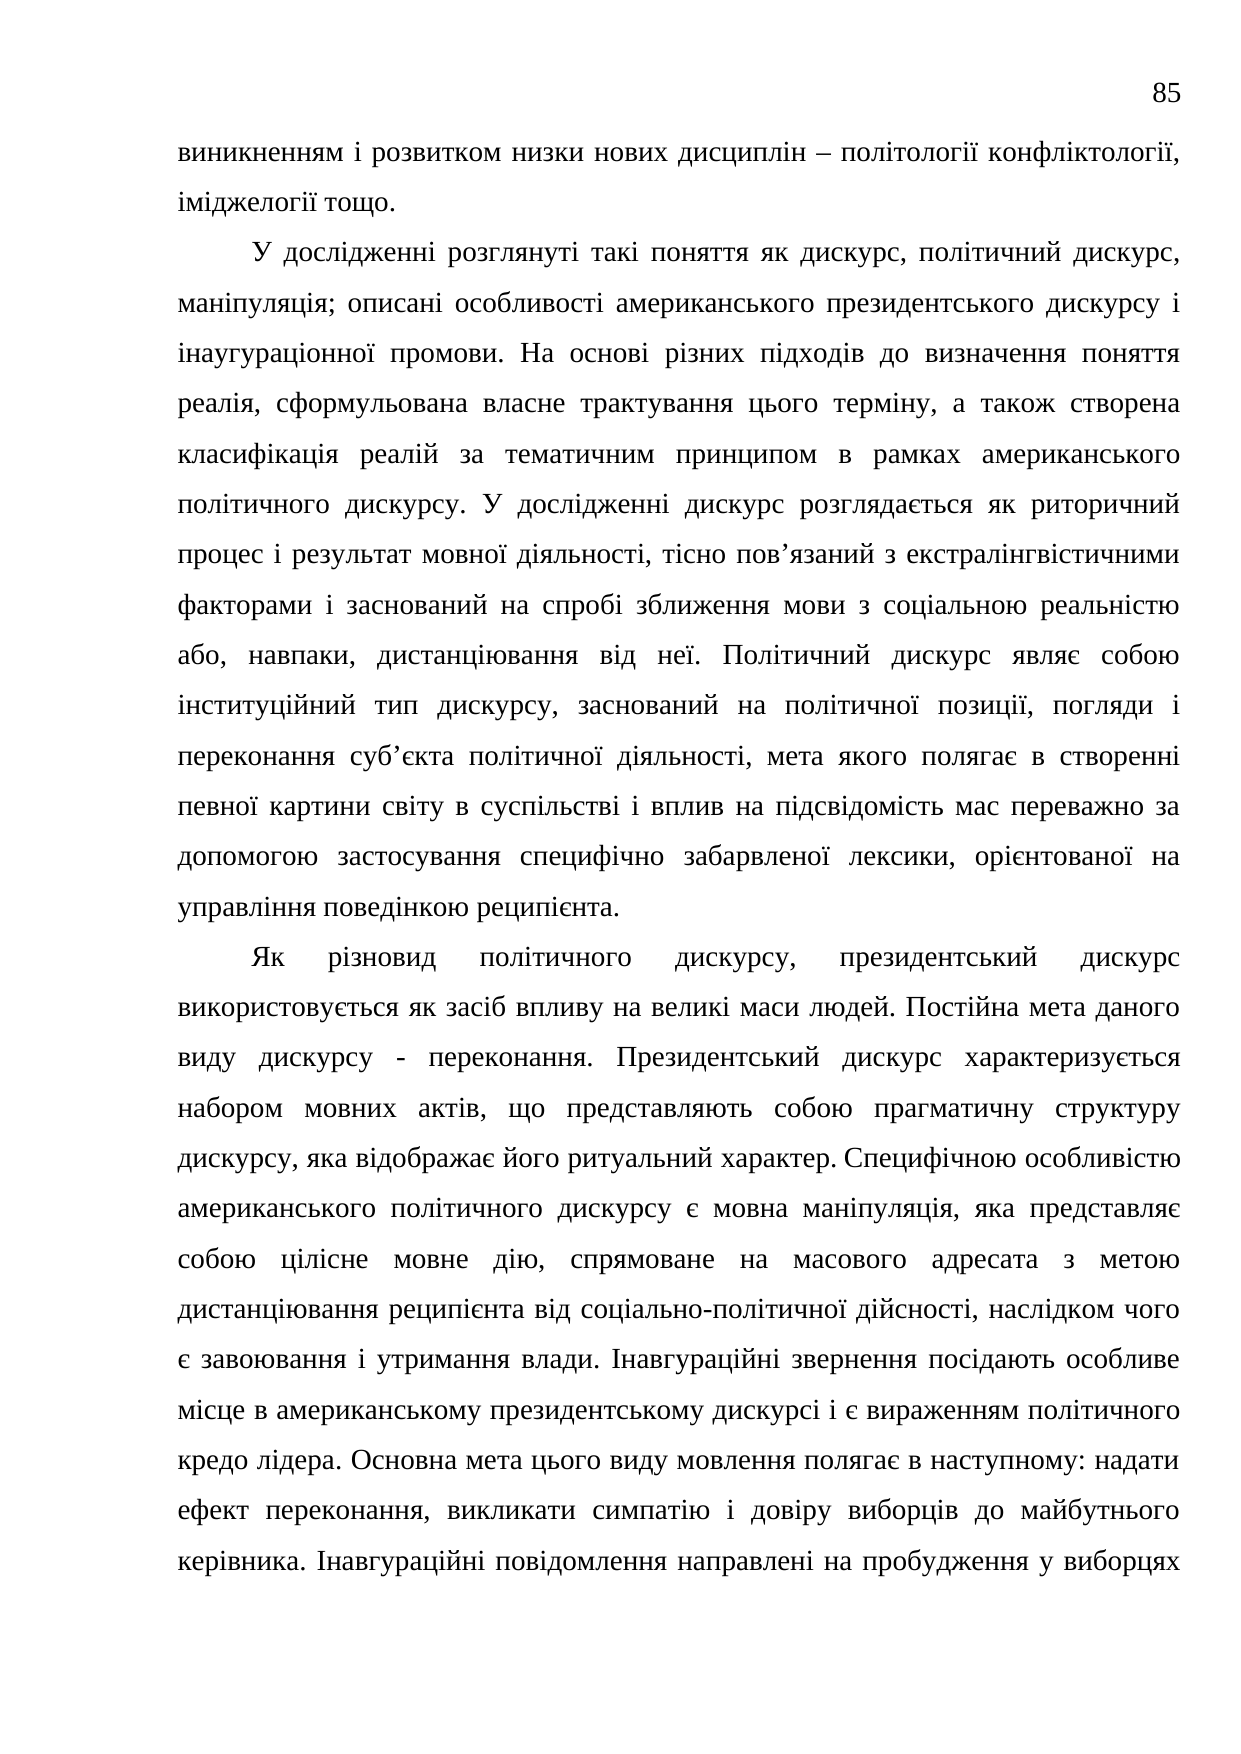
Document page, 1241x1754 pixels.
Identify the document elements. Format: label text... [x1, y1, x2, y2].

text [177, 134, 1181, 218]
text У дослідженні розглянуті такі поняття як дискурс, політичний дискурс, маніпуляція; описані особливості американського президентського дискурсу і інаугураціонної промови. На основі різних підходів до визначення поняття реалія, сформульована власне трактування цього терміну, а також створена класифікація реалій за тематичним принципом в рамках американського політичного дискурсу. У дослідженні дискурс розглядається як риторичний процес і результат мовної діяльності, тісно пов’язаний з екстралінгвістичними факторами і заснований на спробі зближення мови з соціальною реальністю або, навпаки, дистанціювання від неї. Політичний дискурс являє собою інституційний тип дискурсу, заснований на політичної позиції, погляди і переконання суб’єкта політичної діяльності, мета якого полягає в створенні певної картини світу в суспільстві і вплив на підсвідомість мас переважно за допомогою застосування специфічно забарвленої лексики, орієнтованої на управління поведінкою реципієнта. [177, 234, 1181, 922]
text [177, 939, 1181, 1576]
